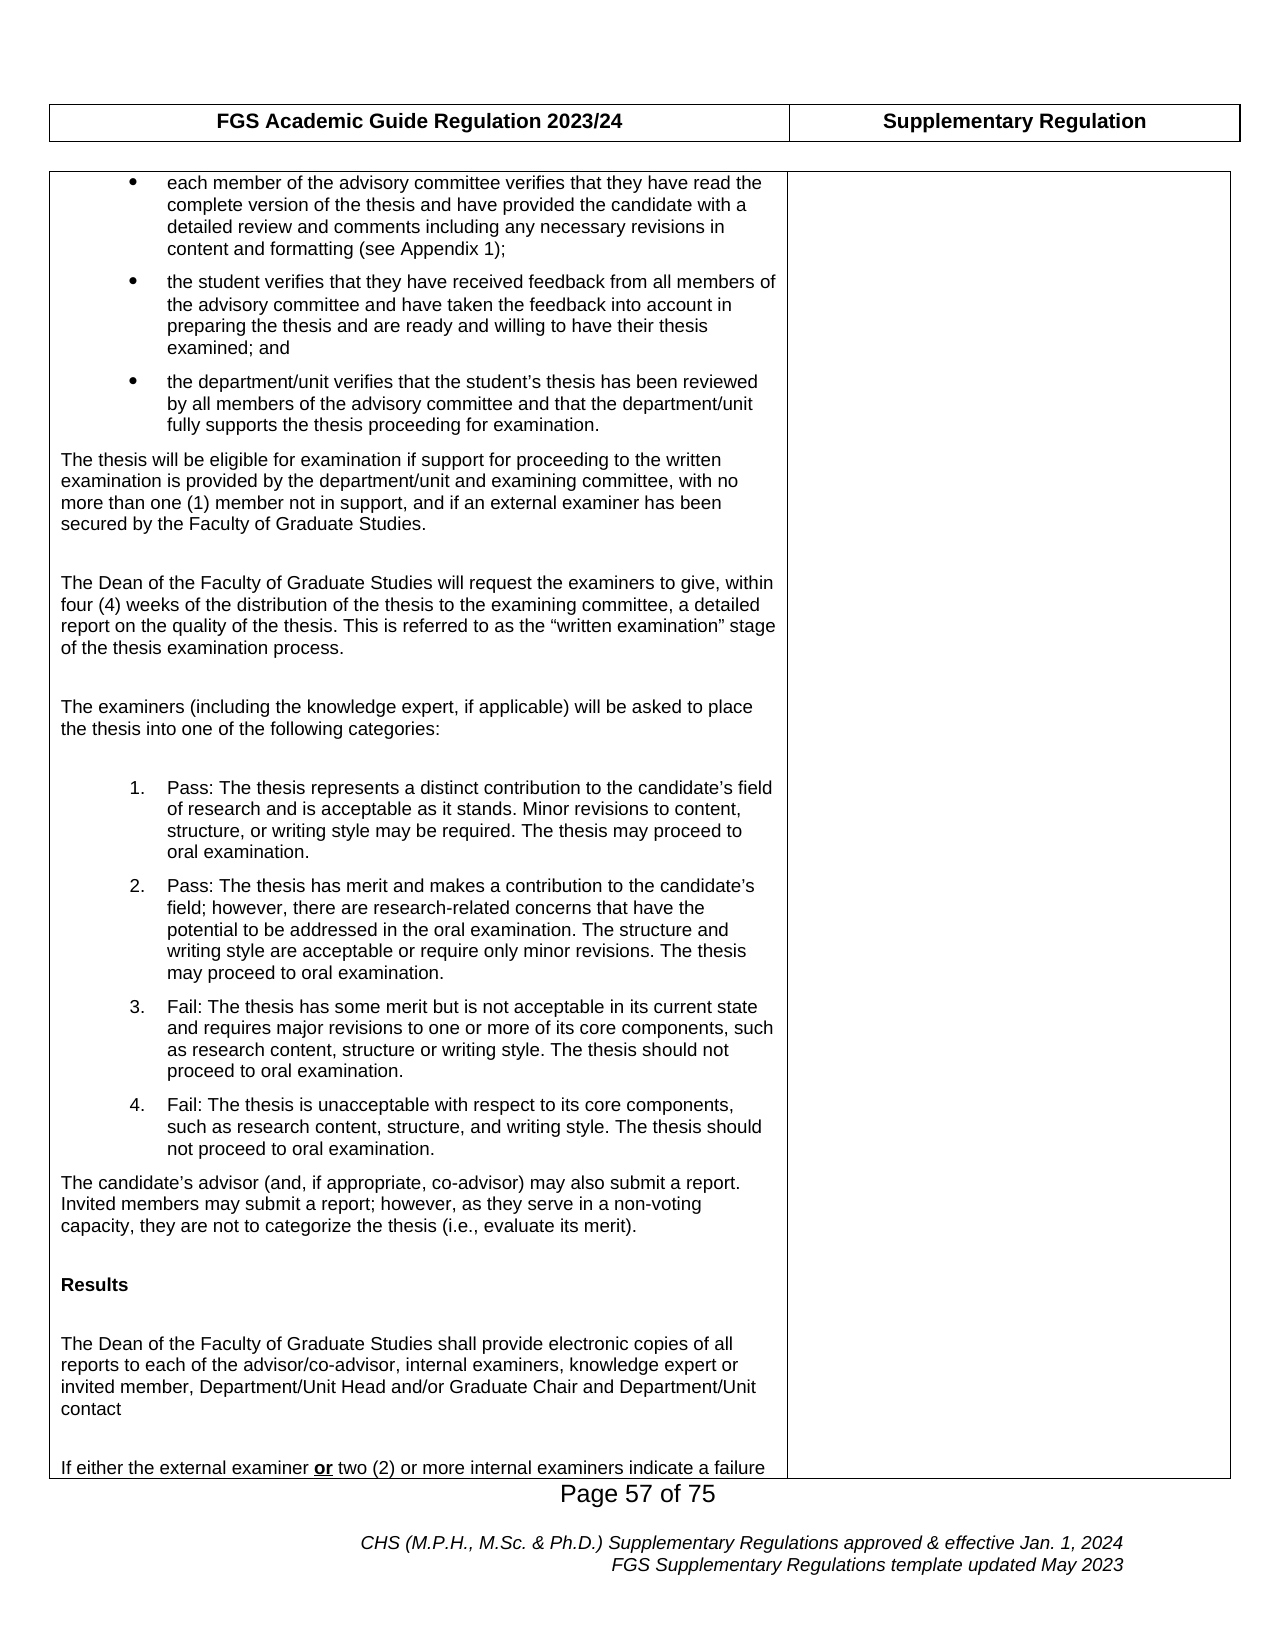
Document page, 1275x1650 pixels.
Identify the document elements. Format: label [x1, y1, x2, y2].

table_cell [788, 172, 1230, 1478]
table_cell [50, 172, 787, 1478]
